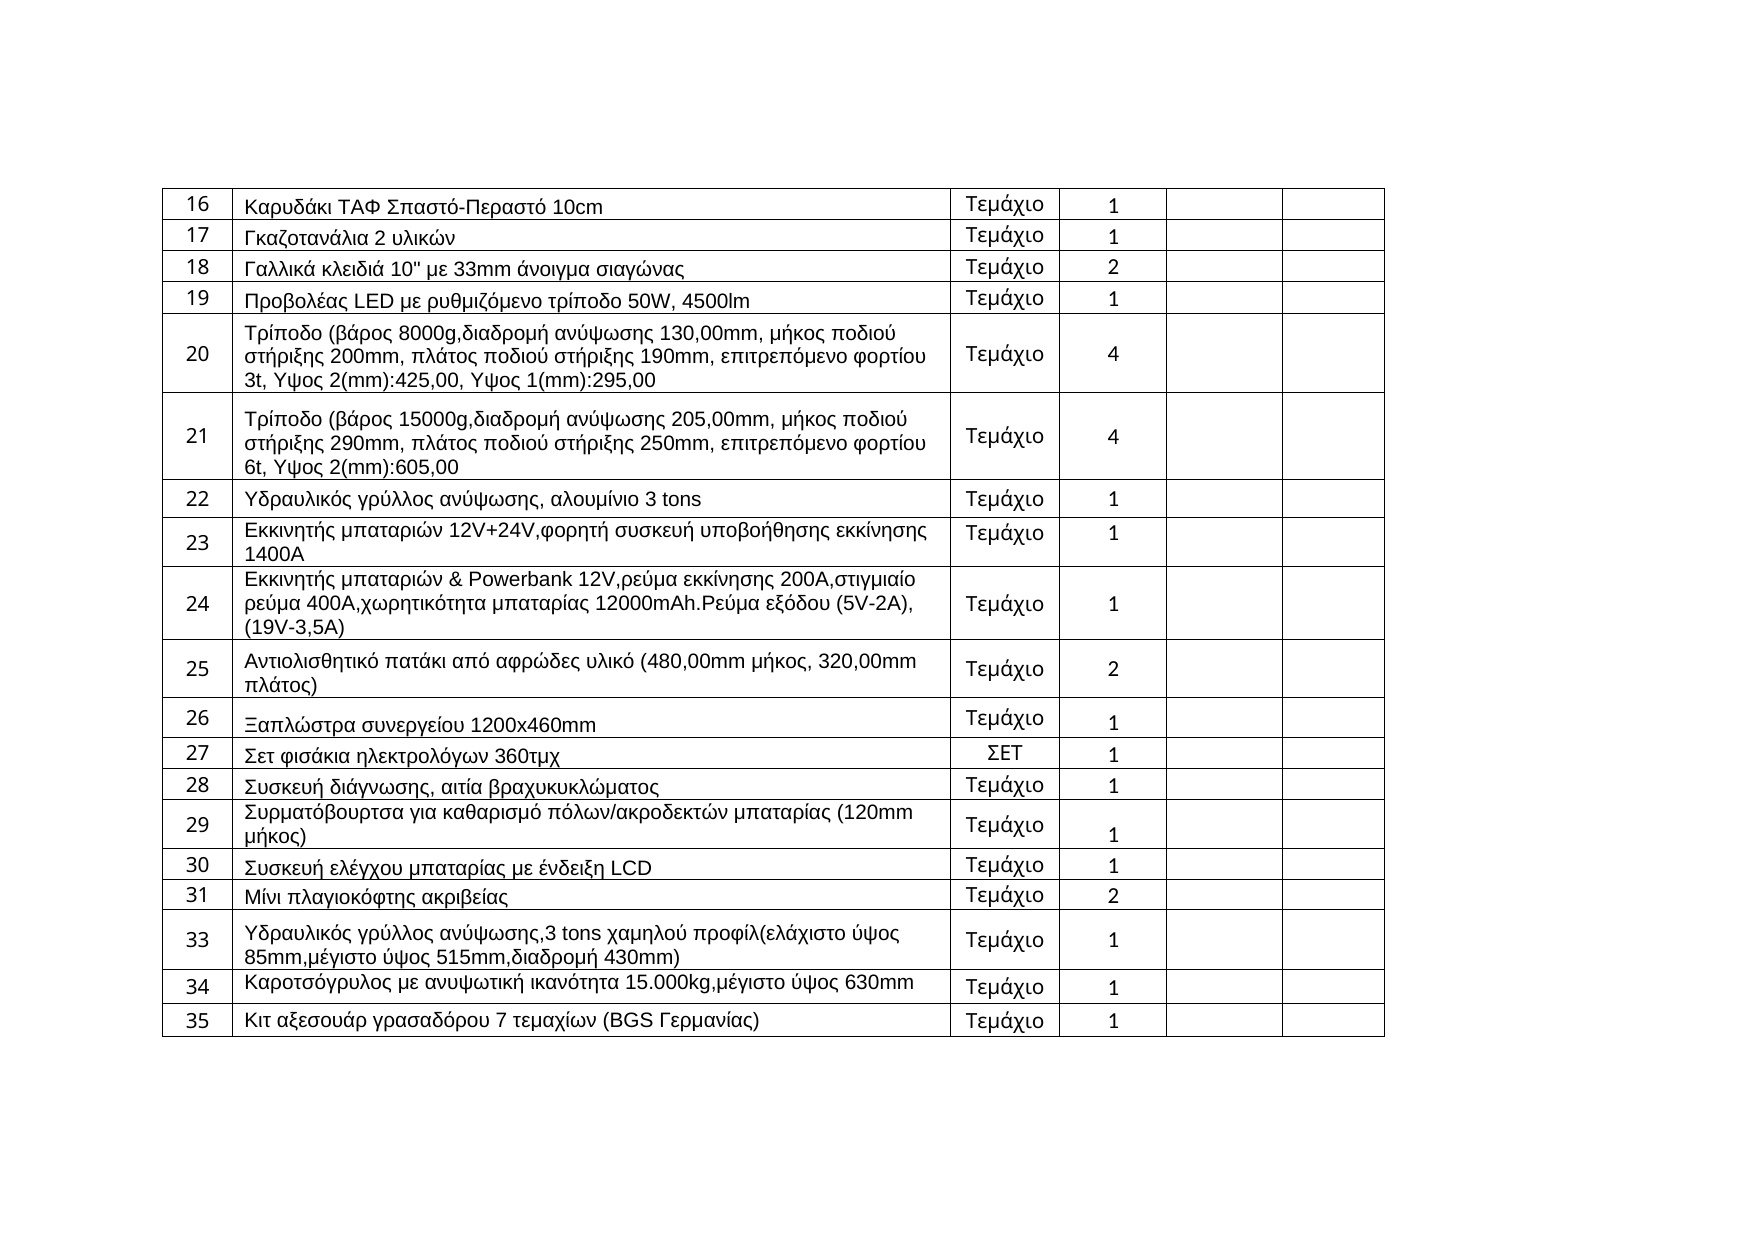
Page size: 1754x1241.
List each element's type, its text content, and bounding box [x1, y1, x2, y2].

table_cell Κιτ αξεσουάρ γρασαδόρου 7 τεμαχίων (BGS Γερμανίας) [233, 1004, 950, 1036]
table_cell 1 [1060, 800, 1166, 848]
table_cell [1283, 393, 1384, 478]
table_cell 27 [163, 738, 232, 768]
table_cell Αντιολισθητικό πατάκι από αφρώδες υλικό (480,00mm μήκος, 320,00mm πλάτος) [233, 640, 950, 697]
table_cell Υδραυλικός γρύλλος ανύψωσης,3 tons χαμηλού προφίλ(ελάχιστο ύψος 85mm,μέγιστο ύψος 515mm,διαδρομή 430mm) [233, 910, 950, 969]
table_cell 1 [1060, 769, 1166, 799]
table_cell [1167, 910, 1282, 969]
table_cell Τεμάχιο [951, 314, 1059, 392]
table_cell [1167, 480, 1282, 517]
table_cell 1 [1060, 567, 1166, 639]
table_cell [1167, 314, 1282, 392]
table_cell 33 [163, 910, 232, 969]
table_cell Τεμάχιο [951, 189, 1059, 219]
table_cell 2 [1060, 880, 1166, 909]
table_cell Συσκευή ελέγχου μπαταρίας με ένδειξη LCD [233, 849, 950, 879]
table_cell Συσκευή διάγνωσης, αιτία βραχυκυκλώματος [233, 769, 950, 799]
table_cell Καροτσόγρυλος με ανυψωτική ικανότητα 15.000kg,μέγιστο ύψος 630mm [233, 970, 950, 1003]
table_cell [1283, 189, 1384, 219]
table_cell [1283, 251, 1384, 281]
table_cell [1167, 800, 1282, 848]
table_cell [1283, 970, 1384, 1003]
table_cell 20 [163, 314, 232, 392]
table_cell 1 [1060, 518, 1166, 566]
table_cell [1283, 567, 1384, 639]
table_cell ΣΕΤ [951, 738, 1059, 768]
table_cell [1167, 567, 1282, 639]
table_cell Τεμάχιο [951, 220, 1059, 250]
table_cell Τεμάχιο [951, 567, 1059, 639]
table_cell 1 [1060, 910, 1166, 969]
table_cell Τεμάχιο [951, 970, 1059, 1003]
table_cell 30 [163, 849, 232, 879]
table_cell 1 [1060, 1004, 1166, 1036]
table_cell [1167, 970, 1282, 1003]
table_cell Τεμάχιο [951, 769, 1059, 799]
table_cell 34 [163, 970, 232, 1003]
table_cell [1167, 769, 1282, 799]
table_cell Τεμάχιο [951, 698, 1059, 737]
table_cell [1283, 314, 1384, 392]
table_cell [1283, 698, 1384, 737]
table_cell [1283, 849, 1384, 879]
table_cell Τεμάχιο [951, 849, 1059, 879]
table_cell 16 [163, 189, 232, 219]
table_cell [1283, 282, 1384, 312]
table_cell 23 [163, 518, 232, 566]
table_cell [1283, 880, 1384, 909]
table_cell 18 [163, 251, 232, 281]
table_cell [1283, 769, 1384, 799]
table_cell Τεμάχιο [951, 518, 1059, 566]
table_cell 24 [163, 567, 232, 639]
table_cell [1283, 738, 1384, 768]
table_cell [1167, 220, 1282, 250]
table_cell [1167, 849, 1282, 879]
table_cell [1283, 480, 1384, 517]
table_cell Τρίποδο (βάρος 15000g,διαδρομή ανύψωσης 205,00mm, μήκος ποδιού στήριξης 290mm, πλάτος ποδιού στήριξης 250mm, επιτρεπόμενο φορτίου 6t, Υψος 2(mm):605,00 [233, 393, 950, 478]
table_cell 35 [163, 1004, 232, 1036]
table_cell Τεμάχιο [951, 1004, 1059, 1036]
table_cell Τρίποδο (βάρος 8000g,διαδρομή ανύψωσης 130,00mm, μήκος ποδιού στήριξης 200mm, πλάτος ποδιού στήριξης 190mm, επιτρεπόμενο φορτίου 3t, Υψος 2(mm):425,00, Υψος 1(mm):295,00 [233, 314, 950, 392]
table_cell Γκαζοτανάλια 2 υλικών [233, 220, 950, 250]
table_cell 1 [1060, 282, 1166, 312]
table_cell 4 [1060, 314, 1166, 392]
table_cell [1167, 640, 1282, 697]
table_cell 2 [1060, 640, 1166, 697]
table_cell Τεμάχιο [951, 480, 1059, 517]
table_cell 1 [1060, 738, 1166, 768]
table_cell Τεμάχιο [951, 800, 1059, 848]
table_cell 1 [1060, 849, 1166, 879]
table_cell Γαλλικά κλειδιά 10" με 33mm άνοιγμα σιαγώνας [233, 251, 950, 281]
table_cell Τεμάχιο [951, 880, 1059, 909]
table_cell 17 [163, 220, 232, 250]
table_cell 2 [1060, 251, 1166, 281]
table_cell 21 [163, 393, 232, 478]
table_cell Εκκινητής μπαταριών & Powerbank 12V,ρεύμα εκκίνησης 200A,στιγμιαίο ρεύμα 400A,χωρητικότητα μπαταρίας 12000mAh.Ρεύμα εξόδου (5V-2A), (19V-3,5A) [233, 567, 950, 639]
table_cell Τεμάχιο [951, 393, 1059, 478]
table_cell 4 [1060, 393, 1166, 478]
table_cell [1167, 393, 1282, 478]
table_cell Υδραυλικός γρύλλος ανύψωσης, αλουμίνιο 3 tons [233, 480, 950, 517]
table_cell [1283, 220, 1384, 250]
table_cell 1 [1060, 220, 1166, 250]
table_cell 1 [1060, 480, 1166, 517]
table_cell 26 [163, 698, 232, 737]
table_cell 19 [163, 282, 232, 312]
table_cell [1283, 1004, 1384, 1036]
table_cell [1167, 282, 1282, 312]
table_cell Εκκινητής μπαταριών 12V+24V,φορητή συσκευή υποβοήθησης εκκίνησης 1400A [233, 518, 950, 566]
table_cell 31 [163, 880, 232, 909]
table_cell [1167, 189, 1282, 219]
table_cell [1167, 1004, 1282, 1036]
table_cell Ξαπλώστρα συνεργείου 1200x460mm [233, 698, 950, 737]
table_cell [1167, 518, 1282, 566]
table_cell 1 [1060, 970, 1166, 1003]
table_cell 1 [1060, 698, 1166, 737]
table_cell [1167, 880, 1282, 909]
table_cell [1167, 251, 1282, 281]
table_cell 29 [163, 800, 232, 848]
table_cell Τεμάχιο [951, 910, 1059, 969]
table_cell Τεμάχιο [951, 640, 1059, 697]
table_cell [1167, 698, 1282, 737]
table_cell Καρυδάκι ΤΑΦ Σπαστό-Περαστό 10cm [233, 189, 950, 219]
table_cell [1283, 640, 1384, 697]
table_cell 28 [163, 769, 232, 799]
table_cell 1 [1060, 189, 1166, 219]
table_cell Τεμάχιο [951, 251, 1059, 281]
table_cell 22 [163, 480, 232, 517]
table_cell Συρματόβουρτσα για καθαρισμό πόλων/ακροδεκτών μπαταρίας (120mm μήκος) [233, 800, 950, 848]
table_cell Σετ φισάκια ηλεκτρολόγων 360τμχ [233, 738, 950, 768]
table_cell Προβολέας LED με ρυθμιζόμενο τρίποδο 50W, 4500lm [233, 282, 950, 312]
table_cell [1283, 518, 1384, 566]
table_cell [1283, 910, 1384, 969]
table_cell [1283, 800, 1384, 848]
table_cell Τεμάχιο [951, 282, 1059, 312]
table_cell [1167, 738, 1282, 768]
table_cell 25 [163, 640, 232, 697]
table_cell Μίνι πλαγιοκόφτης ακριβείας [233, 880, 950, 909]
